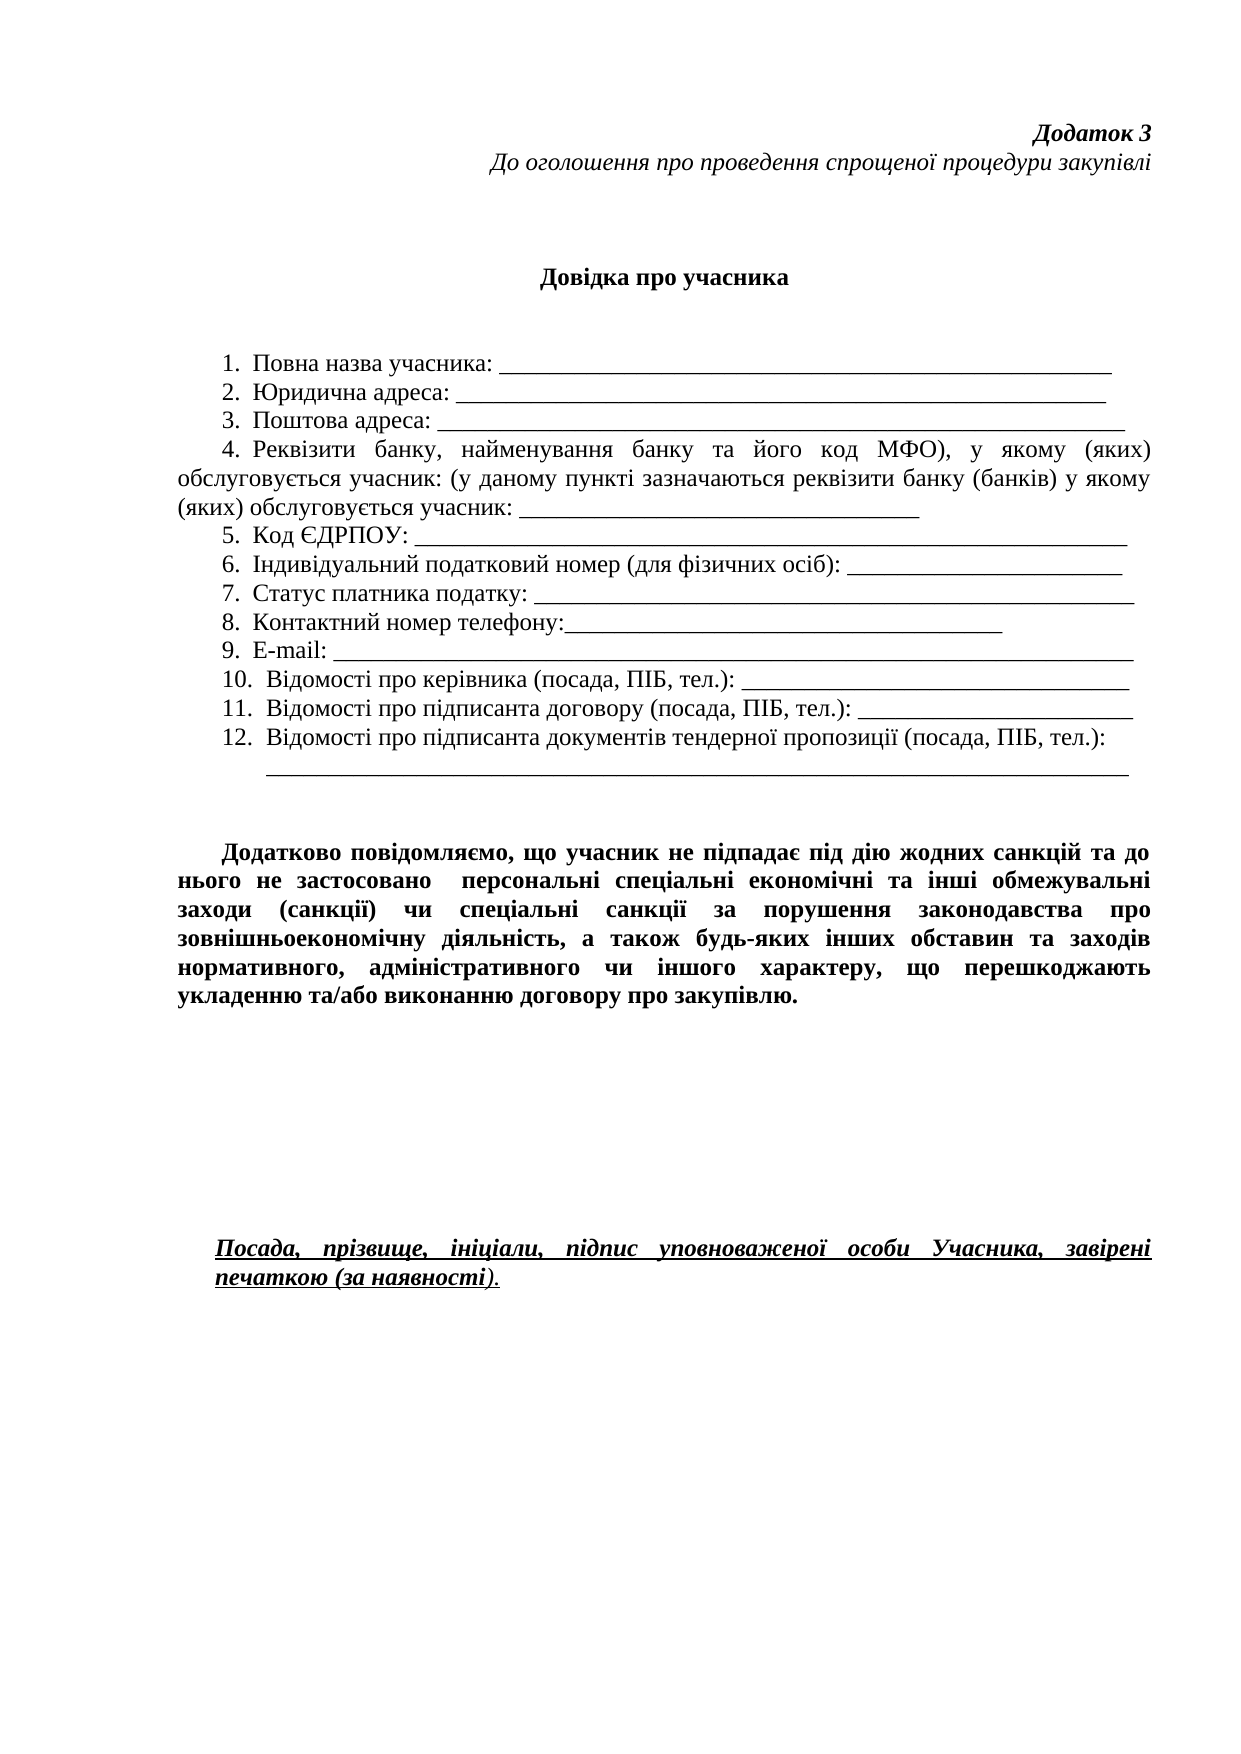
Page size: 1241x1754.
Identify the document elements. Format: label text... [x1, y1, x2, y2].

text Додаток 3 [177, 118, 1152, 147]
text До оголошення про проведення спрощеної процедури закупівлі [177, 147, 1152, 176]
list Повна назва учасника: _________________________________________________ [177, 348, 1152, 377]
list Код ЄДРПОУ: _________________________________________________________ [177, 521, 1152, 549]
list Поштова адреса: _______________________________________________________ [177, 406, 1152, 434]
list Реквізити банку, найменування банку та його код МФО), у якому (яких) обслуговується учасник: (у даному пункті зазначаються реквізити банку (банків) у якому (яких) обслуговується учасник: ________________________________ [177, 434, 1152, 521]
list Відомості про керівника (посада, ПІБ, тел.): _______________________________ [177, 664, 1152, 693]
list Індивідуальний податковий номер (для фізичних осіб): ______________________ [177, 549, 1152, 578]
text Посада, прізвище, ініціали, підпис уповноваженої особи Учасника, завірені печаткою (за наявності). [215, 1233, 1152, 1258]
list Е-mail: ________________________________________________________________ [177, 636, 1152, 664]
text Посада, прізвище, ініціали, підпис уповноваженої особи Учасника, завірені печаткою (за наявності). [215, 1260, 1152, 1291]
list Статус платника податку: ________________________________________________ [177, 578, 1152, 607]
list Контактний номер телефону:___________________________________ [177, 607, 1152, 636]
list Відомості про підписанта договору (посада, ПІБ, тел.): ______________________ [177, 693, 1152, 722]
list Юридична адреса: ____________________________________________________ [177, 377, 1152, 406]
text _____________________________________________________________________ [266, 751, 1152, 779]
text Довідка про учасника [177, 262, 1152, 291]
text Додатково повідомляємо, що учасник не підпадає під дію жодних санкцій та до нього не застосовано персональні спеціальні економічні та інші обмежувальні заходи (санкції) чи спеціальні санкції за порушення законодавства про зовнішньоекономічну діяльність, а також будь-яких інших обставин та заходів нормативного, адміністративного чи іншого характеру, що перешкоджають укладенню та/або виконанню договору про закупівлю. [177, 837, 1152, 1009]
list Відомості про підписанта документів тендерної пропозиції (посада, ПІБ, тел.): [222, 722, 1152, 751]
